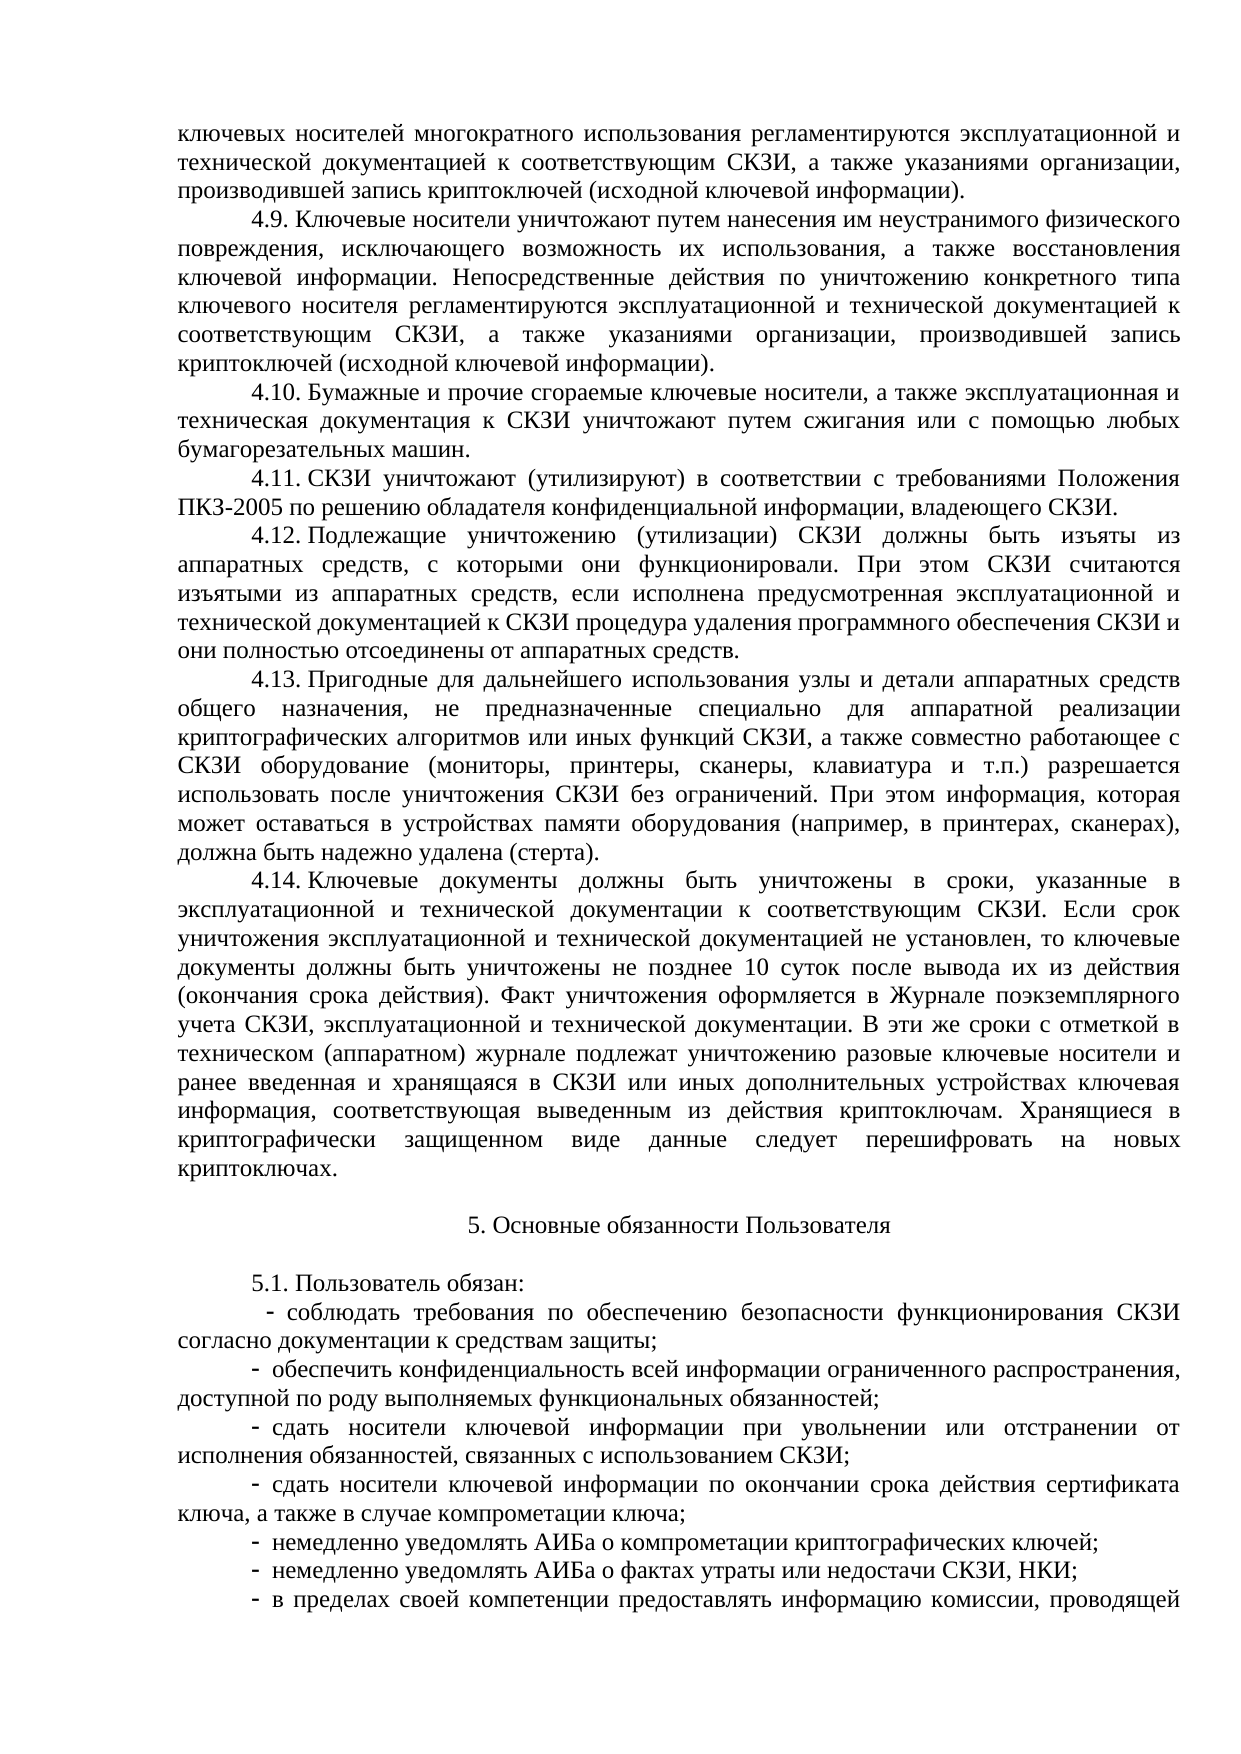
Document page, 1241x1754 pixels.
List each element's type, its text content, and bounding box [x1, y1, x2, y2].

list Подлежащие уничтожению (утилизации) СКЗИ должны быть изъяты из аппаратных средств, с которыми они функционировали. При этом СКЗИ считаются изъятыми из аппаратных средств, если исполнена предусмотренная эксплуатационной и технической документацией к СКЗИ процедура удаления программного обеспечения СКЗИ и они полностью отсоединены от аппаратных средств. [177, 521, 1181, 664]
list сдать носители ключевой информации по окончании срока действия сертификата ключа, а также в случае компрометации ключа; [177, 1469, 1181, 1527]
list сдать носители ключевой информации при увольнении или отстранении от исполнения обязанностей, связанных с использованием СКЗИ; [177, 1412, 1181, 1469]
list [177, 1584, 1181, 1613]
list обеспечить конфиденциальность всей информации ограниченного распространения, доступной по роду выполняемых функциональных обязанностей; [177, 1354, 1181, 1412]
list Пользователь обязан: [177, 1268, 1181, 1297]
list Ключевые носители уничтожают путем нанесения им неустранимого физического повреждения, исключающего возможность их использования, а также восстановления ключевой информации. Непосредственные действия по уничтожению конкретного типа ключевого носителя регламентируются эксплуатационной и технической документацией к соответствующим СКЗИ, а также указаниями организации, производившей запись криптоключей (исходной ключевой информации). [177, 204, 1181, 377]
list СКЗИ уничтожают (утилизируют) в соответствии с требованиями Положения ПКЗ-2005 по решению обладателя конфиденциальной информации, владеющего СКЗИ. [177, 463, 1181, 521]
list немедленно уведомлять АИБа о фактах утраты или недостачи СКЗИ, НКИ; [177, 1556, 1181, 1584]
list Ключевые документы должны быть уничтожены в сроки, указанные в эксплуатационной и технической документации к соответствующим СКЗИ. Если срок уничтожения эксплуатационной и технической документацией не установлен, то ключевые документы должны быть уничтожены не позднее 10 суток после вывода их из действия (окончания срока действия). Факт уничтожения оформляется в Журнале поэкземплярного учета СКЗИ, эксплуатационной и технической документации. В эти же сроки с отметкой в техническом (аппаратном) журнале подлежат уничтожению разовые ключевые носители и ранее введенная и хранящаяся в СКЗИ или иных дополнительных устройствах ключевая информация, соответствующая выведенным из действия криптоключам. Хранящиеся в криптографически защищенном виде данные следует перешифровать на новых криптоключах. [177, 866, 1181, 1182]
list соблюдать требования по обеспечению безопасности функционирования СКЗИ согласно документации к средствам защиты; [177, 1297, 1181, 1354]
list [177, 118, 1181, 204]
list Бумажные и прочие сгораемые ключевые носители, а также эксплуатационная и техническая документация к СКЗИ уничтожают путем сжигания или с помощью любых бумагорезательных машин. [177, 377, 1181, 463]
list немедленно уведомлять АИБа о компрометации криптографических ключей; [177, 1527, 1181, 1556]
list Основные обязанности Пользователя [177, 1211, 1181, 1239]
list Пригодные для дальнейшего использования узлы и детали аппаратных средств общего назначения, не предназначенные специально для аппаратной реализации криптографических алгоритмов или иных функций СКЗИ, а также совместно работающее с СКЗИ оборудование (мониторы, принтеры, сканеры, клавиатура и т.п.) разрешается использовать после уничтожения СКЗИ без ограничений. При этом информация, которая может оставаться в устройствах памяти оборудования (например, в принтерах, сканерах), должна быть надежно удалена (стерта). [177, 664, 1181, 866]
